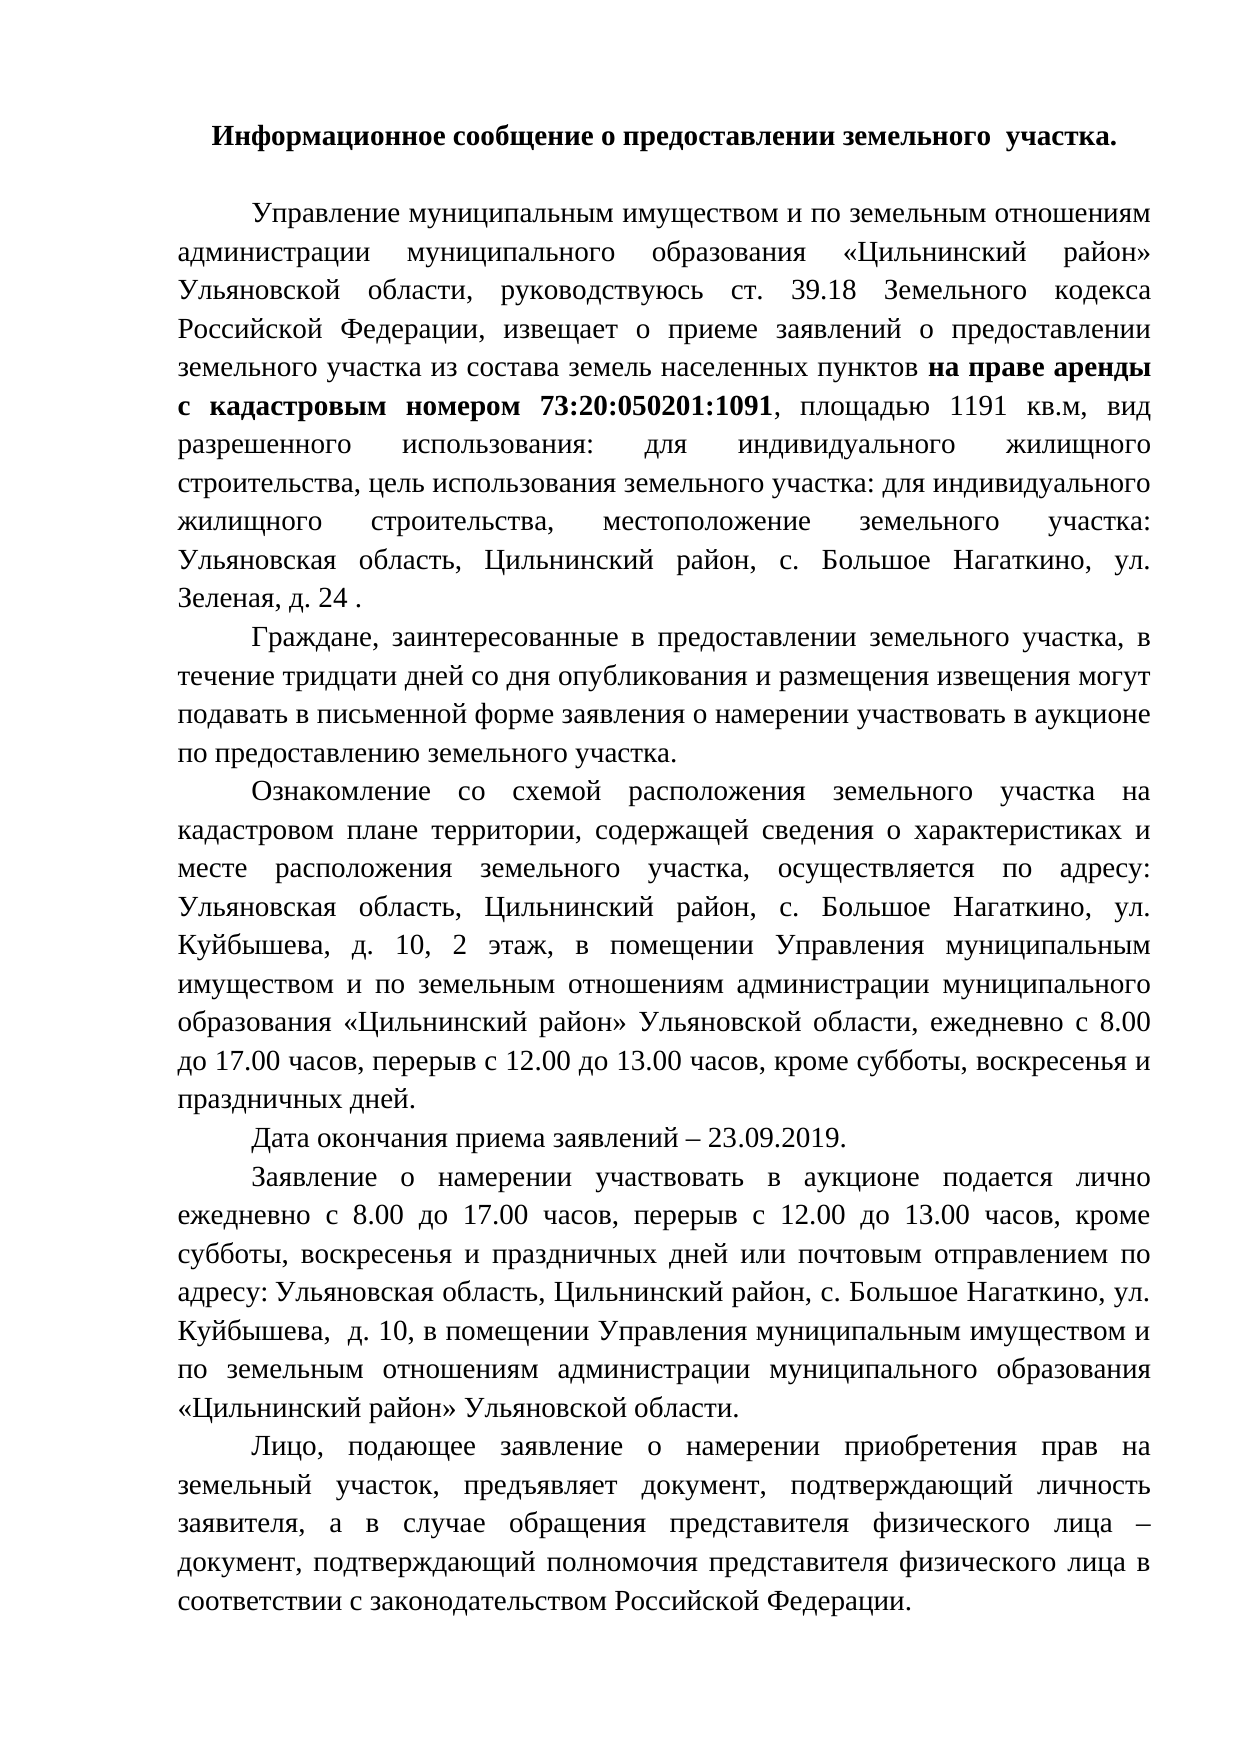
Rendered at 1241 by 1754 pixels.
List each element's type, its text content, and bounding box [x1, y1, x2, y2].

text Информационное сообщение о предоставлении земельного участка. [177, 118, 1152, 152]
text Ознакомление со схемой расположения земельного участка на кадастровом плане территории, содержащей сведения о характеристиках и месте расположения земельного участка, осуществляется по адресу: Ульяновская область, Цильнинский район, с. Большое Нагаткино, ул. Куйбышева, д. 10, 2 этаж, в помещении Управления муниципальным имуществом и по земельным отношениям администрации муниципального образования «Цильнинский район» Ульяновской области, ежедневно с 8.00 до 17.00 часов, перерыв с 12.00 до 13.00 часов, кроме субботы, воскресенья и праздничных дней. [177, 773, 1152, 1115]
text Заявление о намерении участвовать в аукционе подается лично ежедневно с 8.00 до 17.00 часов, перерыв с 12.00 до 13.00 часов, кроме субботы, воскресенья и праздничных дней или почтовым отправлением по адресу: Ульяновская область, Цильнинский район, с. Большое Нагаткино, ул. Куйбышева, д. 10, в помещении Управления муниципальным имуществом и по земельным отношениям администрации муниципального образования «Цильнинский район» Ульяновской области. [177, 1159, 1152, 1423]
text Дата окончания приема заявлений – 23.09.2019. [177, 1120, 1152, 1154]
text Управление муниципальным имуществом и по земельным отношениям администрации муниципального образования «Цильнинский район» Ульяновской области, руководствуюсь ст. 39.18 Земельного кодекса Российской Федерации, извещает о приеме заявлений о предоставлении земельного участка из состава земель населенных пунктов на праве аренды с кадастровым номером 73:20:050201:1091, площадью 1191 кв.м, вид разрешенного использования: для индивидуального жилищного строительства, цель использования земельного участка: для индивидуального жилищного строительства, местоположение земельного участка: Ульяновская область, Цильнинский район, с. Большое Нагаткино, ул. Зеленая, д. 24 . [177, 195, 1152, 614]
text Граждане, заинтересованные в предоставлении земельного участка, в течение тридцати дней со дня опубликования и размещения извещения могут подавать в письменной форме заявления о намерении участвовать в аукционе по предоставлению земельного участка. [177, 619, 1152, 768]
text Лицо, подающее заявление о намерении приобретения прав на земельный участок, предъявляет документ, подтверждающий личность заявителя, а в случае обращения представителя физического лица – документ, подтверждающий полномочия представителя физического лица в соответствии с законодательством Российской Федерации. [177, 1428, 1152, 1616]
